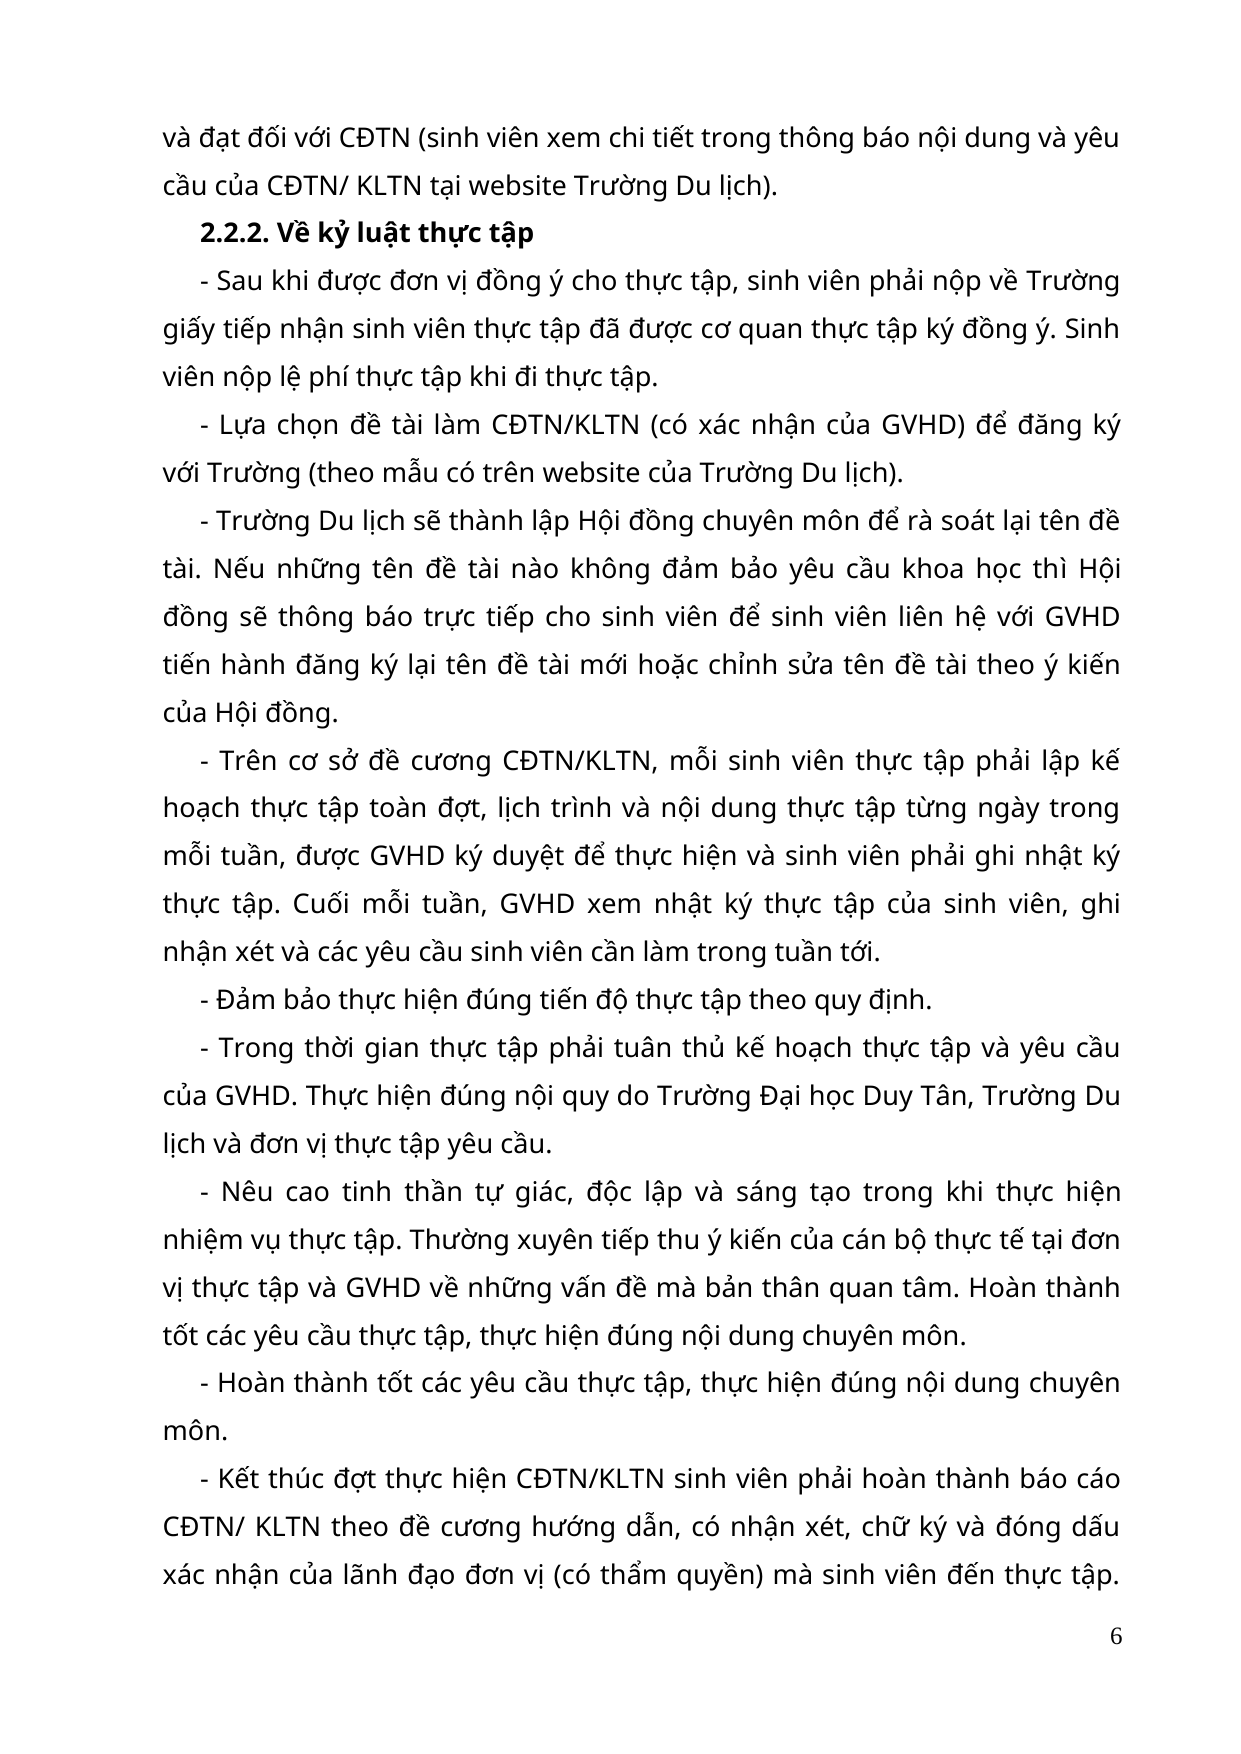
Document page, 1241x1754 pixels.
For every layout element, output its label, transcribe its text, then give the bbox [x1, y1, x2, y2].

text - Lựa chọn đề tài làm CĐTN/KLTN (có xác nhận của GVHD) để đăng ký với Trường (theo mẫu có trên website của Trường Du lịch). [162, 406, 1122, 490]
text - Hoàn thành tốt các yêu cầu thực tập, thực hiện đúng nội dung chuyên môn. [162, 1364, 1122, 1449]
text - Trên cơ sở đề cương CĐTN/KLTN, mỗi sinh viên thực tập phải lập kế hoạch thực tập toàn đợt, lịch trình và nội dung thực tập từng ngày trong mỗi tuần, được GVHD ký duyệt để thực hiện và sinh viên phải ghi nhật ký thực tập. Cuối mỗi tuần, GVHD xem nhật ký thực tập của sinh viên, ghi nhận xét và các yêu cầu sinh viên cần làm trong tuần tới. [162, 741, 1122, 969]
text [162, 1460, 1122, 1592]
text - Nêu cao tinh thần tự giác, độc lập và sáng tạo trong khi thực hiện nhiệm vụ thực tập. Thường xuyên tiếp thu ý kiến của cán bộ thực tế tại đơn vị thực tập và GVHD về những vấn đề mà bản thân quan tâm. Hoàn thành tốt các yêu cầu thực tập, thực hiện đúng nội dung chuyên môn. [162, 1172, 1122, 1353]
text 2.2.2. Về kỷ luật thực tập [162, 214, 1122, 251]
text - Trong thời gian thực tập phải tuân thủ kế hoạch thực tập và yêu cầu của GVHD. Thực hiện đúng nội quy do Trường Đại học Duy Tân, Trường Du lịch và đơn vị thực tập yêu cầu. [162, 1028, 1122, 1161]
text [162, 118, 1122, 203]
text - Đảm bảo thực hiện đúng tiến độ thực tập theo quy định. [162, 981, 1122, 1017]
text - Sau khi được đơn vị đồng ý cho thực tập, sinh viên phải nộp về Trường giấy tiếp nhận sinh viên thực tập đã được cơ quan thực tập ký đồng ý. Sinh viên nộp lệ phí thực tập khi đi thực tập. [162, 262, 1122, 394]
text - Trường Du lịch sẽ thành lập Hội đồng chuyên môn để rà soát lại tên đề tài. Nếu những tên đề tài nào không đảm bảo yêu cầu khoa học thì Hội đồng sẽ thông báo trực tiếp cho sinh viên để sinh viên liên hệ với GVHD tiến hành đăng ký lại tên đề tài mới hoặc chỉnh sửa tên đề tài theo ý kiến của Hội đồng. [162, 501, 1122, 730]
